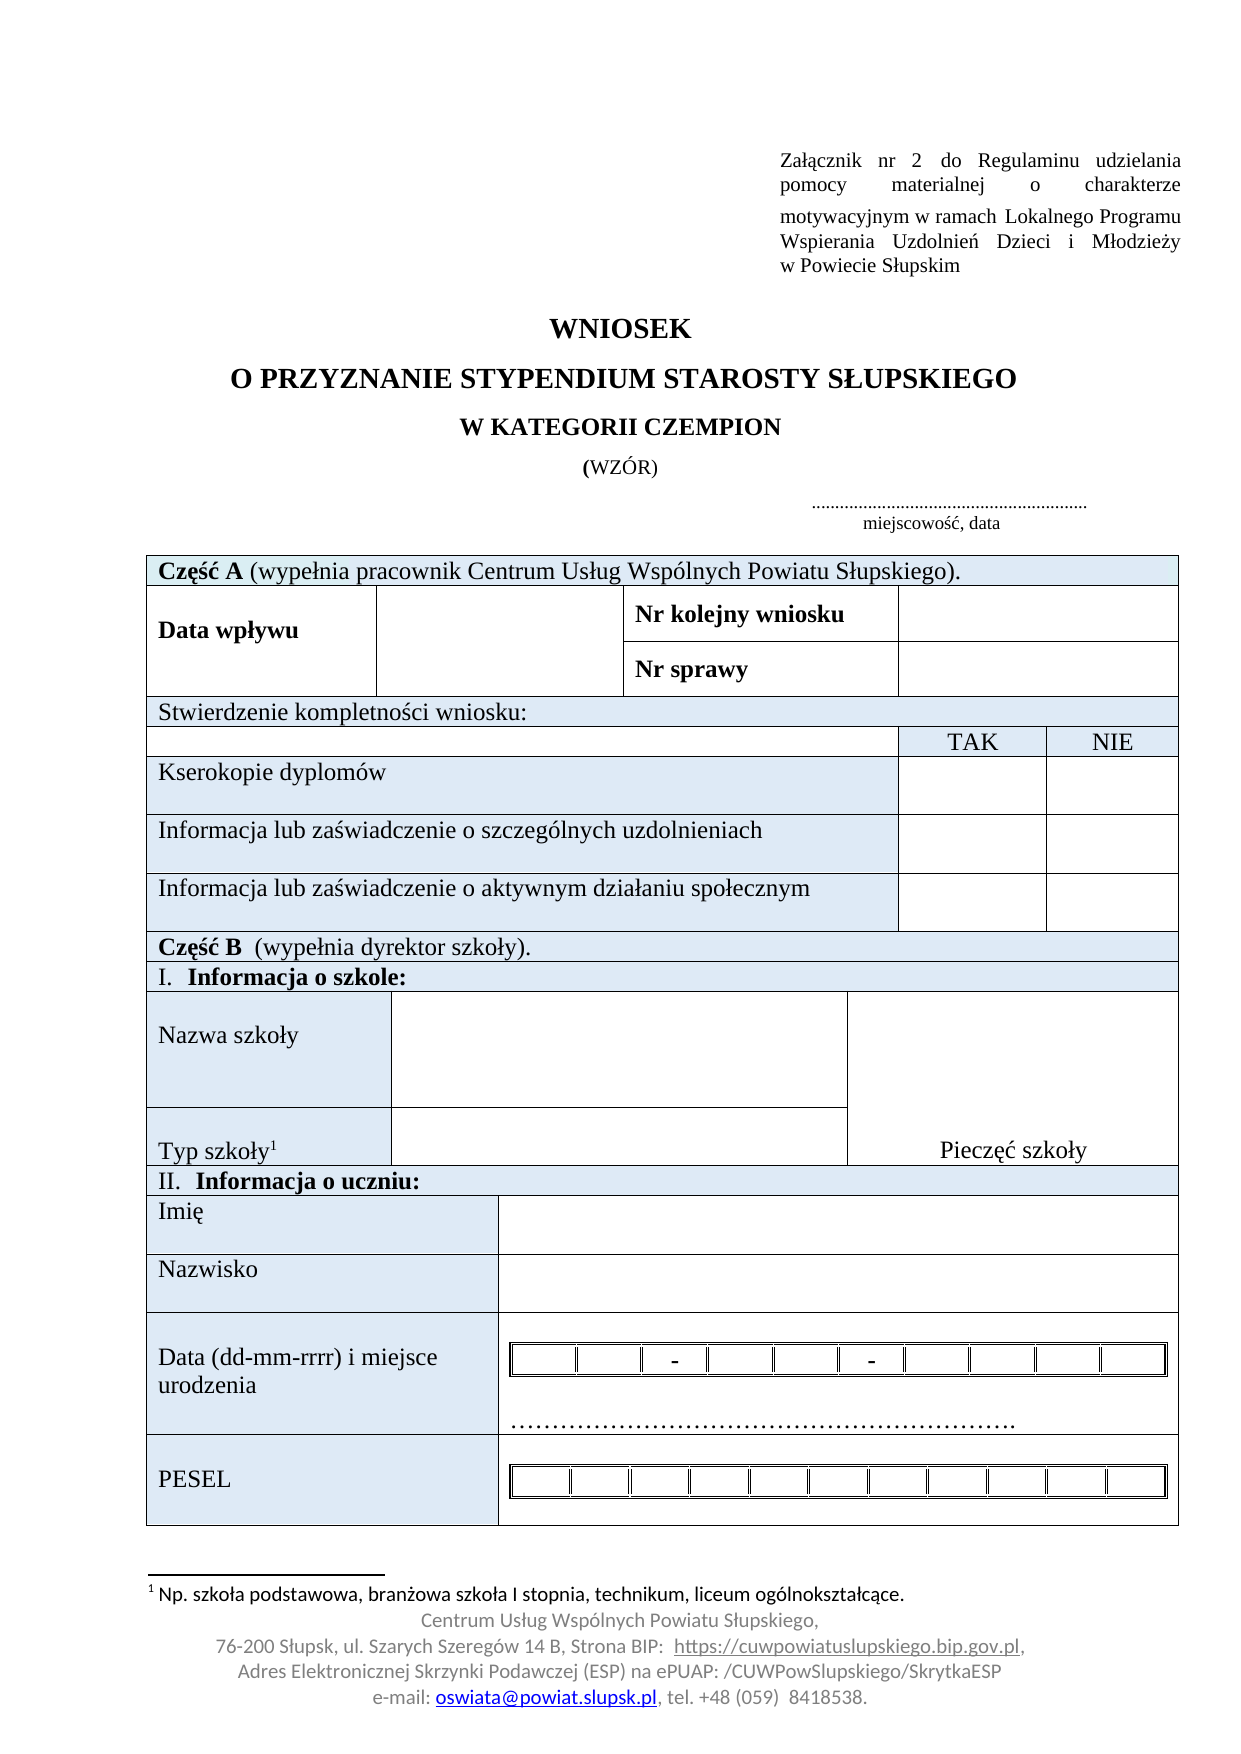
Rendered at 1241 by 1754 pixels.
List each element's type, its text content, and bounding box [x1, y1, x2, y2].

table_cell Pieczęć szkoły [848, 992, 1178, 1165]
table_cell [392, 1108, 847, 1165]
table_cell Nr sprawy [624, 642, 898, 696]
table_cell Nazwisko [147, 1255, 498, 1312]
table_cell Informacja lub zaświadczenie o aktywnym działaniu społecznym [147, 874, 898, 931]
table_cell Data (dd-mm-rrrr) i miejsce urodzenia [147, 1313, 498, 1434]
table_cell [499, 1435, 1178, 1524]
table_cell [899, 874, 1046, 931]
text W KATEGORII CZEMPION [148, 412, 1093, 440]
table_cell [147, 727, 898, 756]
table_cell Typ szkoły [147, 1108, 391, 1165]
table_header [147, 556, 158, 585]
text Załącznik nr 2 do Regulaminu udzielania pomocy materialnej o charakterze motywacyjnym w ramach Lokalnego Programu Wspierania Uzdolnień Dzieci i Młodzieży w Powiecie Słupskim [780, 148, 1181, 277]
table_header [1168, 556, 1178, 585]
table_cell [899, 586, 1178, 641]
table_cell NIE [1047, 727, 1178, 756]
table_cell Część B (wypełnia dyrektor szkoły). [147, 932, 1178, 961]
table_cell [899, 815, 1046, 872]
table_cell [899, 642, 1178, 696]
text WNIOSEK [148, 311, 1093, 344]
table_cell ……………………………………………………. [499, 1313, 1178, 1434]
table_cell [1047, 874, 1178, 931]
text O PRZYZNANIE STYPENDIUM STAROSTY SŁUPSKIEGO [148, 361, 1093, 395]
table_cell [499, 1255, 1178, 1312]
table_cell [377, 586, 623, 696]
table_cell [499, 1196, 1178, 1253]
table_cell TAK [899, 727, 1046, 756]
table_cell PESEL [147, 1435, 498, 1524]
table_cell Nr kolejny wniosku [624, 586, 898, 641]
table_cell [392, 992, 847, 1107]
text (WZÓR) [148, 455, 1093, 479]
table_cell Imię [147, 1196, 498, 1253]
table_cell [899, 757, 1046, 814]
table_cell Stwierdzenie kompletności wniosku: [147, 697, 1178, 726]
table_cell Nazwa szkoły [147, 992, 391, 1107]
table_cell Kserokopie dyplomów [147, 757, 898, 814]
text ........................................................... [811, 491, 1093, 512]
table_cell Data wpływu [147, 586, 376, 696]
table_cell [1047, 815, 1178, 872]
table_cell [1047, 757, 1178, 814]
table_cell Informacja lub zaświadczenie o szczególnych uzdolnieniach [147, 815, 898, 872]
table_cell Informacja o uczniu: [147, 1166, 1178, 1195]
table_cell Informacja o szkole: [147, 962, 1178, 991]
text miejscowość, data [148, 512, 1093, 534]
